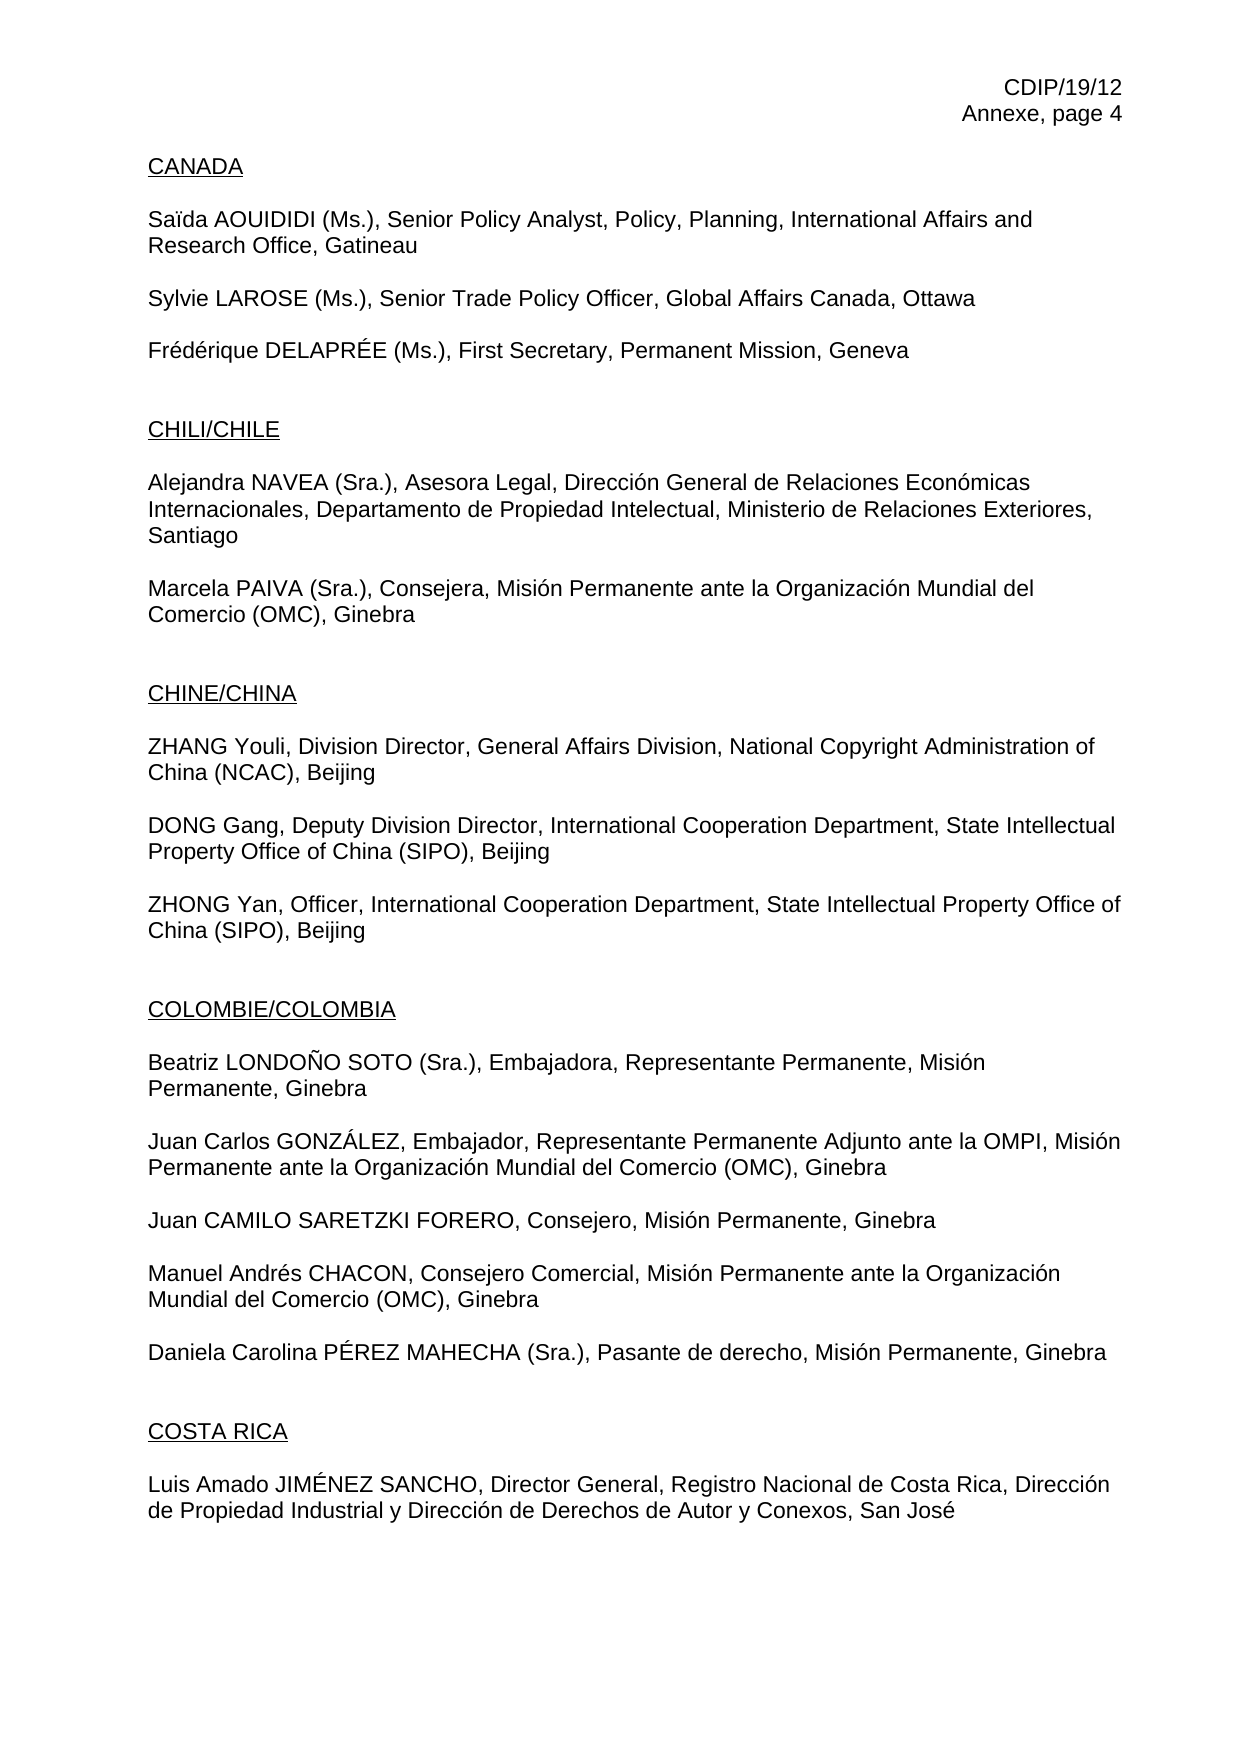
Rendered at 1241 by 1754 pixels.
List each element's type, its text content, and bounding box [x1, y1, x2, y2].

text Daniela Carolina PÉREZ MAHECHA (Sra.), Pasante de derecho, Misión Permanente, Ginebra [148, 1339, 1122, 1365]
text Saïda AOUIDIDI (Ms.), Senior Policy Analyst, Policy, Planning, International Affairs and Research Office, Gatineau [148, 206, 1122, 258]
text Juan Carlos GONZÁLEZ, Embajador, Representante Permanente Adjunto ante la OMPI, Misión Permanente ante la Organización Mundial del Comercio (OMC), Ginebra [148, 1128, 1122, 1181]
text CHILI/CHILE [148, 416, 1122, 443]
text DONG Gang, Deputy Division Director, International Cooperation Department, State Intellectual Property Office of China (SIPO), Beijing [148, 812, 1122, 864]
text ZHONG Yan, Officer, International Cooperation Department, State Intellectual Property Office of China (SIPO), Beijing [148, 891, 1122, 943]
text CANADA [148, 153, 1122, 179]
text Beatriz LONDOÑO SOTO (Sra.), Embajadora, Representante Permanente, Misión Permanente, Ginebra [148, 1049, 1122, 1102]
text Marcela PAIVA (Sra.), Consejera, Misión Permanente ante la Organización Mundial del Comercio (OMC), Ginebra [148, 574, 1122, 627]
text Manuel Andrés CHACON, Consejero Comercial, Misión Permanente ante la Organización Mundial del Comercio (OMC), Ginebra [148, 1260, 1122, 1312]
text COSTA RICA [148, 1418, 1122, 1444]
text Frédérique DELAPRÉE (Ms.), First Secretary, Permanent Mission, Geneva [148, 337, 1122, 364]
text ZHANG Youli, Division Director, General Affairs Division, National Copyright Administration of China (NCAC), Beijing [148, 733, 1122, 785]
text COLOMBIE/COLOMBIA [148, 996, 1122, 1023]
text Sylvie LAROSE (Ms.), Senior Trade Policy Officer, Global Affairs Canada, Ottawa [148, 285, 1122, 311]
text CHINE/CHINA [148, 680, 1122, 706]
text Juan CAMILO SARETZKI FORERO, Consejero, Misión Permanente, Ginebra [148, 1207, 1122, 1233]
text Luis Amado JIMÉNEZ SANCHO, Director General, Registro Nacional de Costa Rica, Dirección de Propiedad Industrial y Dirección de Derechos de Autor y Conexos, San José [148, 1471, 1122, 1523]
text Alejandra NAVEA (Sra.), Asesora Legal, Dirección General de Relaciones Económicas Internacionales, Departamento de Propiedad Intelectual, Ministerio de Relaciones Exteriores, Santiago [148, 469, 1122, 548]
